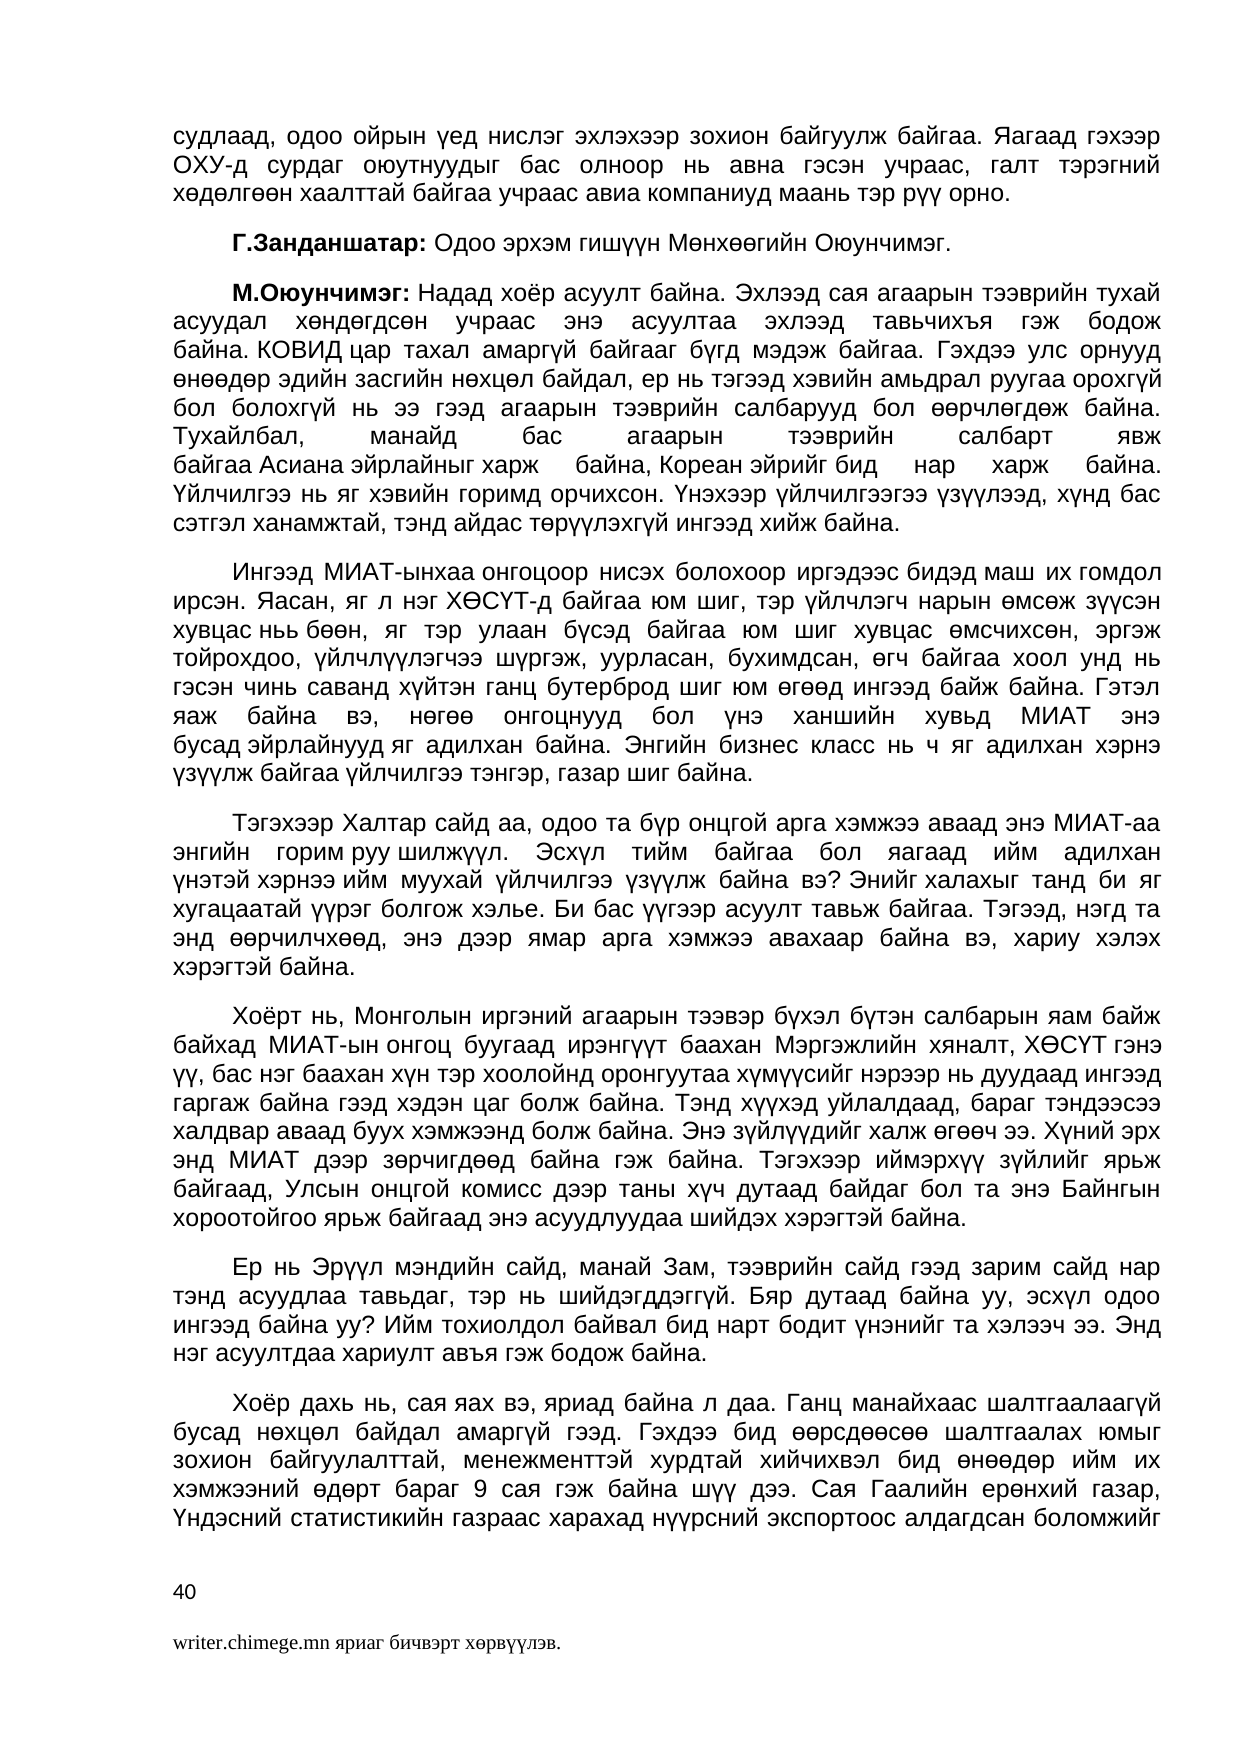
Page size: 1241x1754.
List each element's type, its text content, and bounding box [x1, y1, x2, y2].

text Г.Занданшатар: Одоо эрхэм гишүүн Мөнхөөгийн Оюунчимэг. [173, 228, 1162, 257]
text Тэгэхээр Халтар сайд аа, одоо та бүр онцгой арга хэмжээ аваад энэ МИАТ-аа энгийн горим руу шилжүүл. Эсхүл тийм байгаа бол яагаад ийм адилхан үнэтэй хэрнээ ийм муухай үйлчилгээ үзүүлж байна вэ? Энийг халахыг танд би яг хугацаатай үүрэг болгож хэлье. Би бас үүгээр асуулт тавьж байгаа. Тэгээд, нэгд та энд өөрчилчхөөд, энэ дээр ямар арга хэмжээ авахаар байна вэ, хариу хэлэх хэрэгтэй байна. [173, 808, 1162, 980]
text Ингээд МИАТ-ынхаа онгоцоор нисэх болохоор иргэдээс бидэд маш их гомдол ирсэн. Яасан, яг л нэг ХӨСҮТ-д байгаа юм шиг, тэр үйлчлэгч нарын өмсөж зүүсэн хувцас ньь бөөн, яг тэр улаан бүсэд байгаа юм шиг хувцас өмсчихсөн, эргэж тойрохдоо, үйлчлүүлэгчээ шүргэж, уурласан, бухимдсан, өгч байгаа хоол унд нь гэсэн чинь саванд хүйтэн ганц бутерброд шиг юм өгөөд ингээд байж байна. Гэтэл яаж байна вэ, нөгөө онгоцнууд бол үнэ ханшийн хувьд МИАТ энэ бусад эйрлайнууд яг адилхан байна. Энгийн бизнес класс нь ч яг адилхан хэрнэ үзүүлж байгаа үйлчилгээ тэнгэр, газар шиг байна. [173, 557, 1162, 787]
text Хоёрт нь, Монголын иргэний агаарын тээвэр бүхэл бүтэн салбарын яам байж байхад МИАТ-ын онгоц буугаад ирэнгүүт баахан Мэргэжлийн хяналт, ХӨСҮТ гэнэ үү, бас нэг баахан хүн тэр хоолойнд оронгуутаа хүмүүсийг нэрээр нь дуудаад ингээд гаргаж байна гээд хэдэн цаг болж байна. Тэнд хүүхэд уйлалдаад, бараг тэндээсээ халдвар аваад буух хэмжээнд болж байна. Энэ зүйлүүдийг халж өгөөч ээ. Хүний эрх энд МИАТ дээр зөрчигдөөд байна гэж байна. Тэгэхээр иймэрхүү зүйлийг ярьж байгаад, Улсын онцгой комисс дээр таны хүч дутаад байдаг бол та энэ Байнгын хороотойгоо ярьж байгаад энэ асуудлуудаа шийдэх хэрэгтэй байна. [173, 1001, 1162, 1231]
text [173, 1388, 1162, 1532]
text Ер нь Эрүүл мэндийн сайд, манай Зам, тээврийн сайд гээд зарим сайд нар тэнд асуудлаа тавьдаг, тэр нь шийдэгддэггүй. Бяр дутаад байна уу, эсхүл одоо ингээд байна уу? Ийм тохиолдол байвал бид нарт бодит үнэнийг та хэлээч ээ. Энд нэг асуултдаа хариулт авъя гэж бодож байна. [173, 1252, 1162, 1367]
text М.Оюунчимэг: Надад хоёр асуулт байна. Эхлээд сая агаарын тээврийн тухай асуудал хөндөгдсөн учраас энэ асуултаа эхлээд тавьчихъя гэж бодож байна. КОВИД цар тахал амаргүй байгааг бүгд мэдэж байгаа. Гэхдээ улс орнууд өнөөдөр эдийн засгийн нөхцөл байдал, ер нь тэгээд хэвийн амьдрал руугаа орохгүй бол болохгүй нь ээ гээд агаарын тээврийн салбарууд бол өөрчлөгдөж байна. Тухайлбал, манайд бас агаарын тээврийн салбарт явж байгаа Асиана эйрлайныг харж байна, Кореан эйрийг бид нар харж байна. Үйлчилгээ нь яг хэвийн горимд орчихсон. Үнэхээр үйлчилгээгээ үзүүлээд, хүнд бас сэтгэл ханамжтай, тэнд айдас төрүүлэхгүй ингээд хийж байна. [173, 277, 1162, 536]
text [173, 121, 1162, 207]
